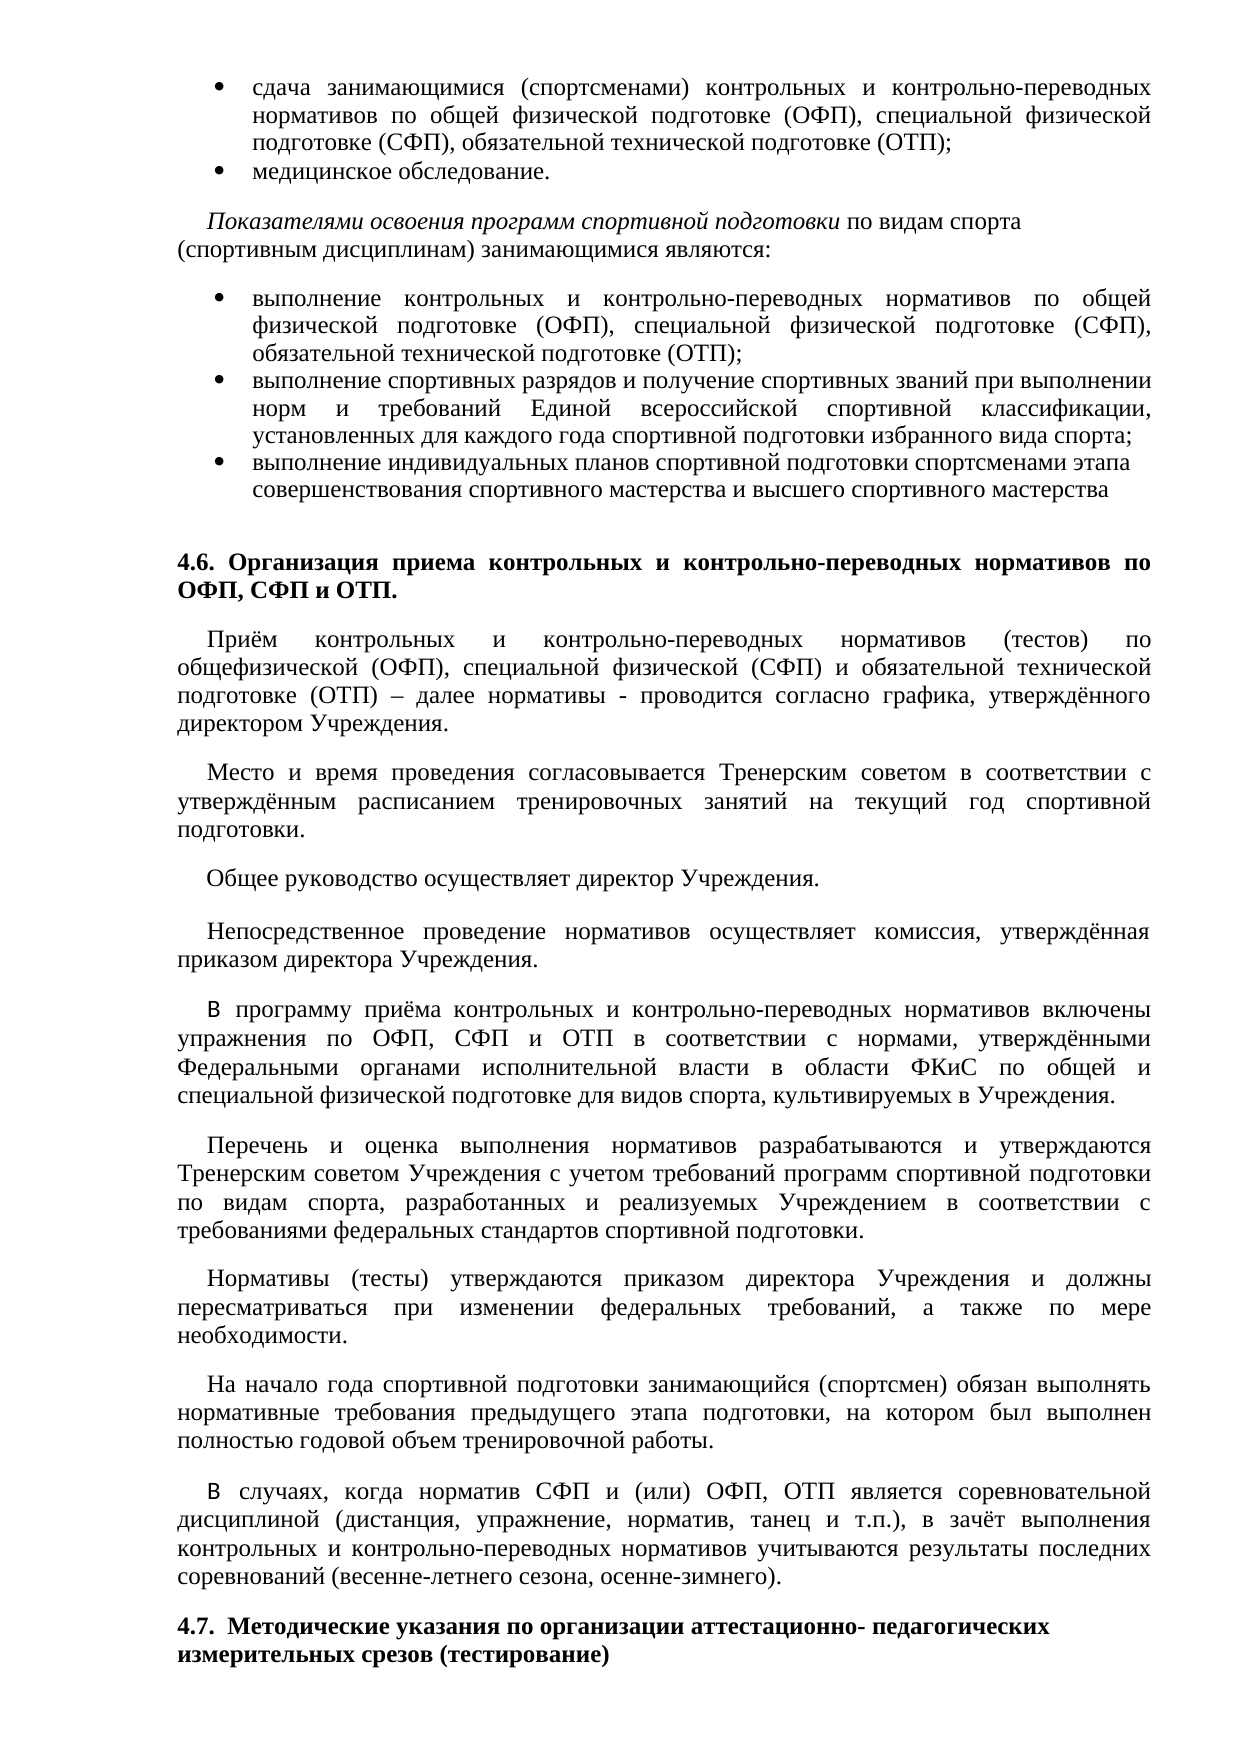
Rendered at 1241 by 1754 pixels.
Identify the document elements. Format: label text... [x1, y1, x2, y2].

text Место и время проведения согласовывается Тренерским советом в соответствии с утверждённым расписанием тренировочных занятий на текущий год спортивной подготовки. [177, 758, 1152, 843]
list программу приёма контрольных и контрольно-переводных нормативов включены упражнения по ОФП, СФП и ОТП в соответствии с нормами, утверждёнными Федеральными органами исполнительной власти в области ФКиС по общей и специальной физической подготовке для видов спорта, культивируемых в Учреждения. [177, 994, 1152, 1108]
text 4.6. Организация приема контрольных и контрольно-переводных нормативов по ОФП, СФП и ОТП. [177, 548, 1152, 604]
text На начало года спортивной подготовки занимающийся (спортсмен) обязан выполнять нормативные требования предыдущего этапа подготовки, на котором был выполнен полностью годовой объем тренировочной работы. [177, 1370, 1152, 1454]
list выполнение индивидуальных планов спортивной подготовки спортсменами этапа совершенствования спортивного мастерства и высшего спортивного мастерства [215, 449, 1152, 503]
list сдача занимающимися (спортсменами) контрольных и контрольно-переводных нормативов по общей физической подготовке (ОФП), специальной физической подготовке (СФП), обязательной технической подготовке (ОТП); [215, 74, 1152, 156]
text Приём контрольных и контрольно-переводных нормативов (тестов) по общефизической (ОФП), специальной физической (СФП) и обязательной технической подготовке (ОТП) – далее нормативы - проводится согласно графика, утверждённого директором Учреждения. [177, 624, 1152, 737]
text Непосредственное проведение нормативов осуществляет комиссия, утверждённая приказом директора Учреждения. [177, 917, 1150, 973]
list медицинское обследование. [215, 156, 1152, 185]
text Перечень и оценка выполнения нормативов разрабатываются и утверждаются Тренерским советом Учреждения с учетом требований программ спортивной подготовки по видам спорта, разработанных и реализуемых Учреждением в соответствии с требованиями федеральных стандартов спортивной подготовки. [177, 1131, 1152, 1243]
list выполнение контрольных и контрольно-переводных нормативов по общей физической подготовке (ОФП), специальной физической подготовке (СФП), обязательной технической подготовке (ОТП); [215, 284, 1152, 367]
list случаях, когда норматив СФП и (или) ОФП, ОТП является соревновательной дисциплиной (дистанция, упражнение, норматив, танец и т.п.), в зачёт выполнения контрольных и контрольно-переводных нормативов учитываются результаты последних соревнований (весенне-летнего сезона, осенне-зимнего). [177, 1475, 1152, 1590]
text Показателями освоения программ спортивной подготовки по видам спорта (спортивным дисциплинам) занимающимися являются: [177, 207, 1152, 263]
text 4.7. Методические указания по организации аттестационно- педагогических измерительных срезов (тестирование) [177, 1612, 1152, 1668]
text Нормативы (тесты) утверждаются приказом директора Учреждения и должны пересматриваться при изменении федеральных требований, а также по мере необходимости. [177, 1264, 1152, 1349]
list выполнение спортивных разрядов и получение спортивных званий при выполнении норм и требований Единой всероссийской спортивной классификации, установленных для каждого года спортивной подготовки избранного вида спорта; [215, 367, 1152, 449]
text Общее руководство осуществляет директор Учреждения. [206, 863, 1152, 892]
